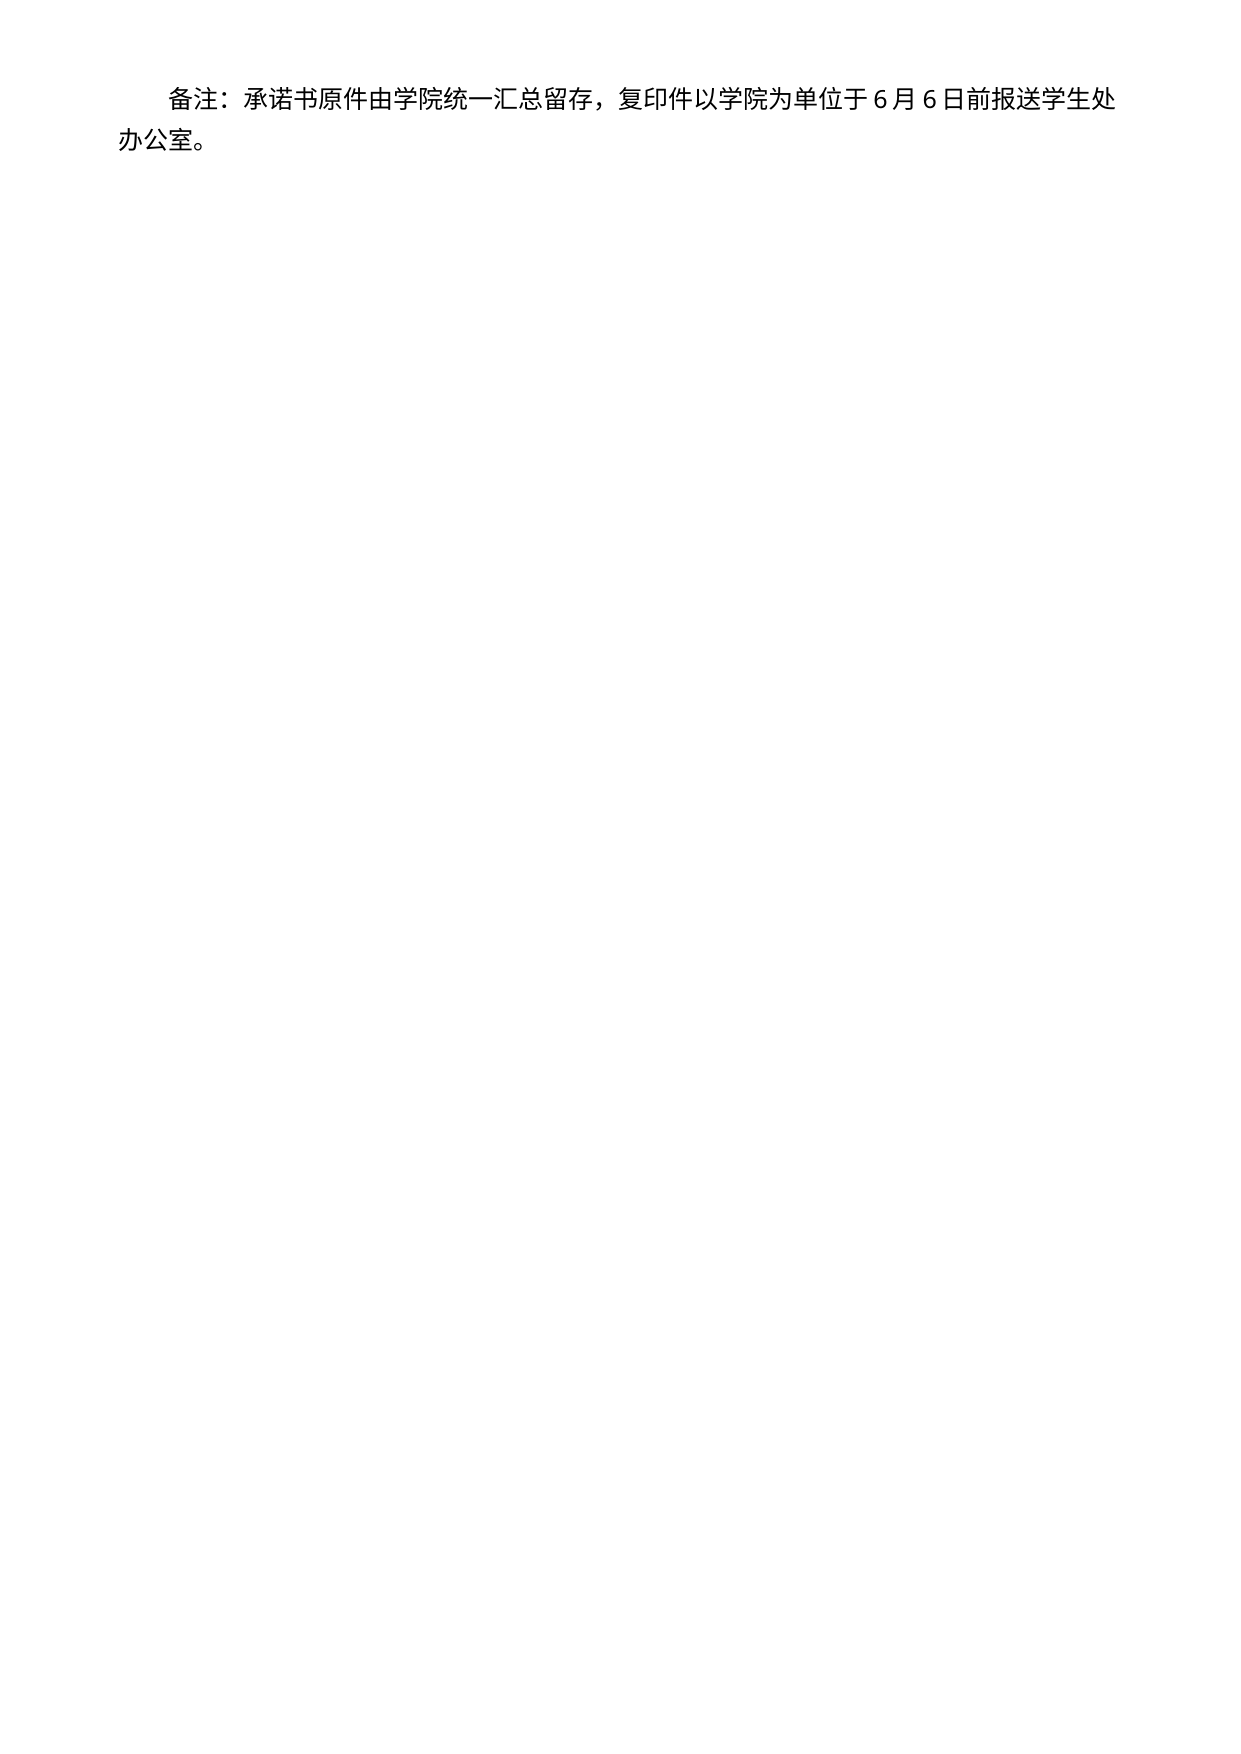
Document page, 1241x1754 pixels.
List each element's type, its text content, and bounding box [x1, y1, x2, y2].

text 备注：承诺书原件由学院统一汇总留存，复印件以学院为单位于6月6日前报送学生处办公室。 [118, 75, 1122, 158]
